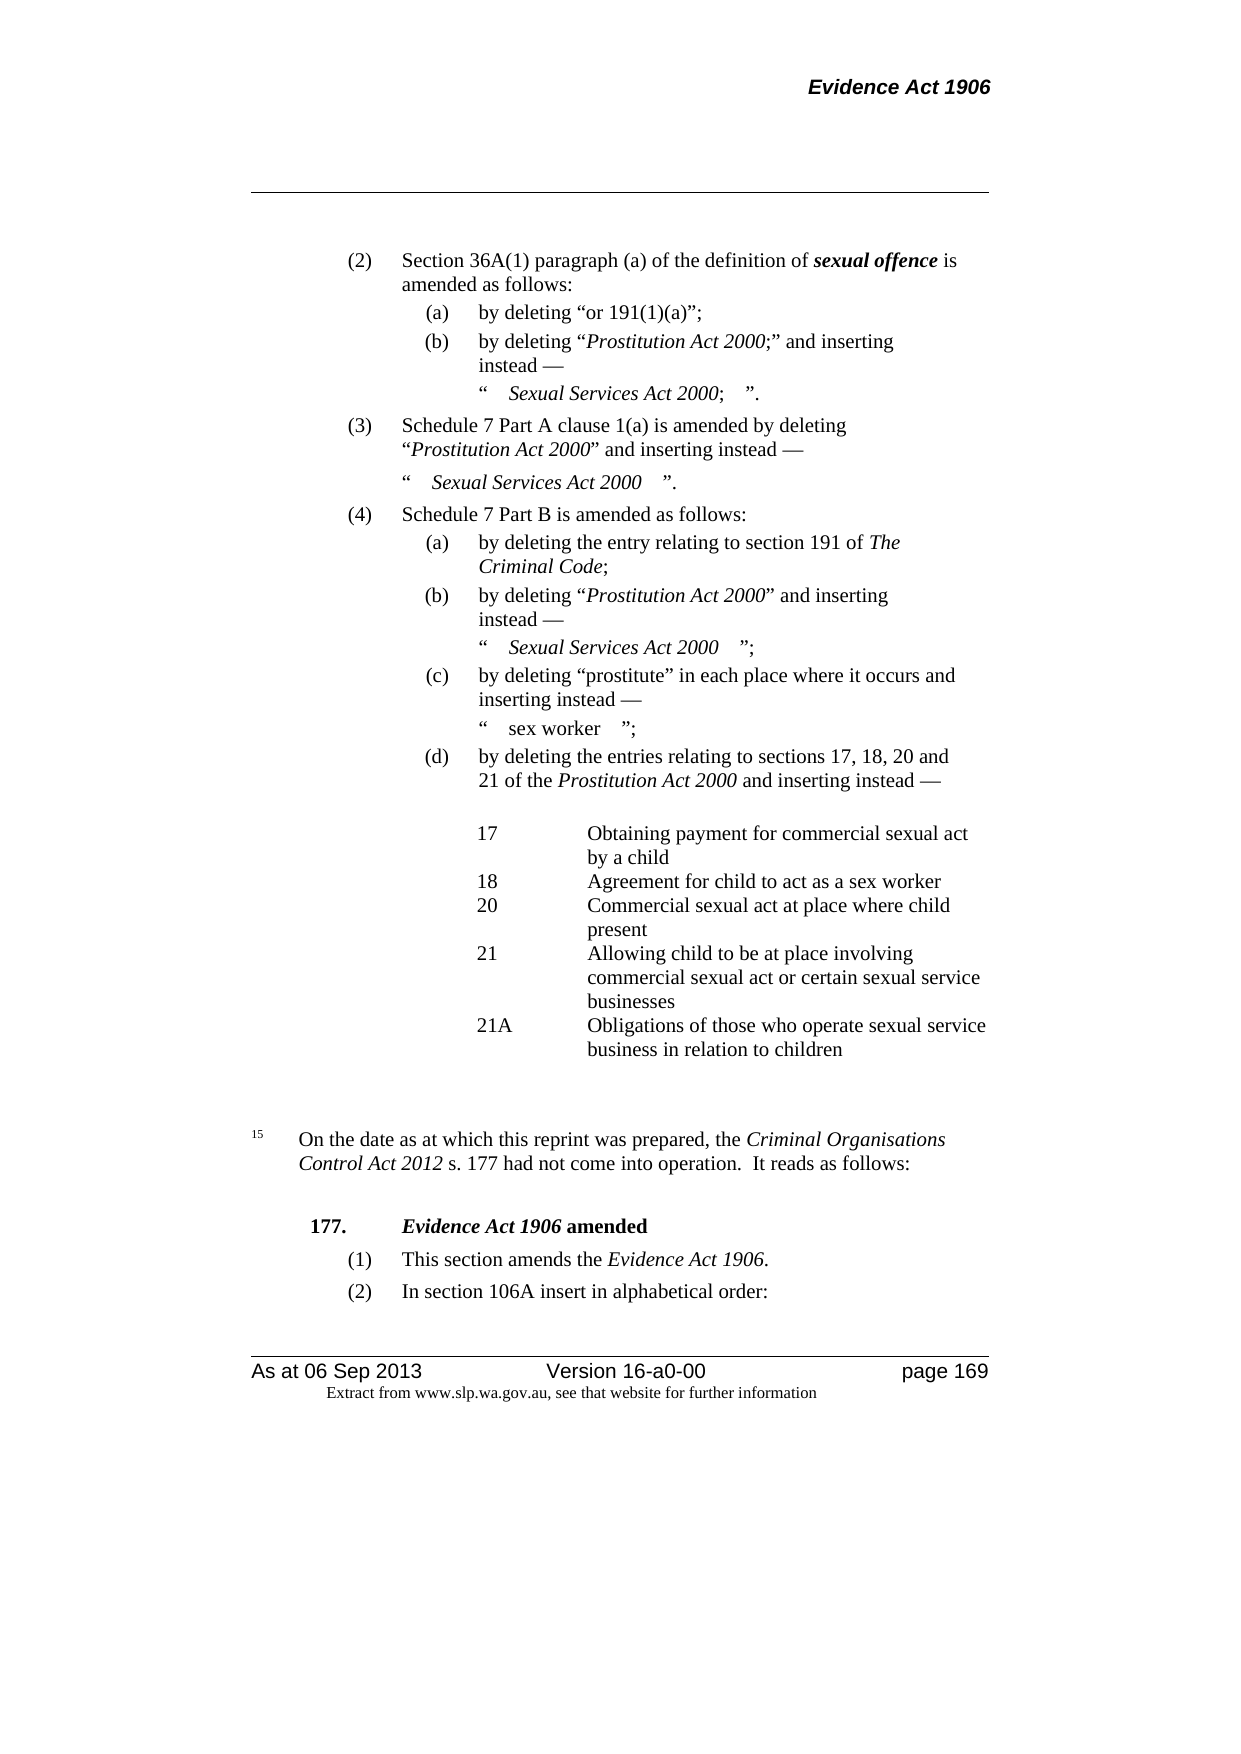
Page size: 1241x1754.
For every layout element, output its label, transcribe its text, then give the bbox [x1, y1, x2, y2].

text (1) This section amends the Evidence Act 1906. [313, 1247, 960, 1271]
text (b) by deleting “Prostitution Act 2000;” and inserting instead — [390, 328, 960, 377]
text (3) Schedule 7 Part A clause 1(a) is amended by deleting “Prostitution Act 2000” and inserting instead — [313, 413, 960, 461]
subtitle 177. Evidence Act 1906 amended [310, 1214, 960, 1238]
text (c) by deleting “prostitute” in each place where it occurs and inserting instead — [390, 663, 960, 711]
text (d) by deleting the entries relating to sections 17, 18, 20 and 21 of the Prostitution Act 2000 and inserting instead — [390, 744, 960, 792]
text “ Sexual Services Act 2000; ”. [390, 381, 960, 405]
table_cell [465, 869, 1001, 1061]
text “ sex worker ”; [390, 715, 960, 739]
text “ Sexual Services Act 2000 ”. [313, 470, 960, 494]
text (a) by deleting “or 191(1)(a)”; [390, 300, 960, 324]
text (2) Section 36A(1) paragraph (a) of the definition of sexual offence is amended as follows: [313, 248, 960, 296]
text “ Sexual Services Act 2000 ”; [390, 635, 960, 659]
text (4) Schedule 7 Part B is amended as follows: [313, 502, 960, 526]
text 15 On the date as at which this reprint was prepared, the Criminal Organisations Control Act 2012 s. 177 had not come into operation. It reads as follows: [251, 1127, 989, 1175]
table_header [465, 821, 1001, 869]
text (b) by deleting “Prostitution Act 2000” and inserting instead — [390, 583, 960, 631]
text (a) by deleting the entry relating to section 191 of The Criminal Code; [390, 530, 960, 578]
text (2) In section 106A insert in alphabetical order: [313, 1279, 960, 1303]
